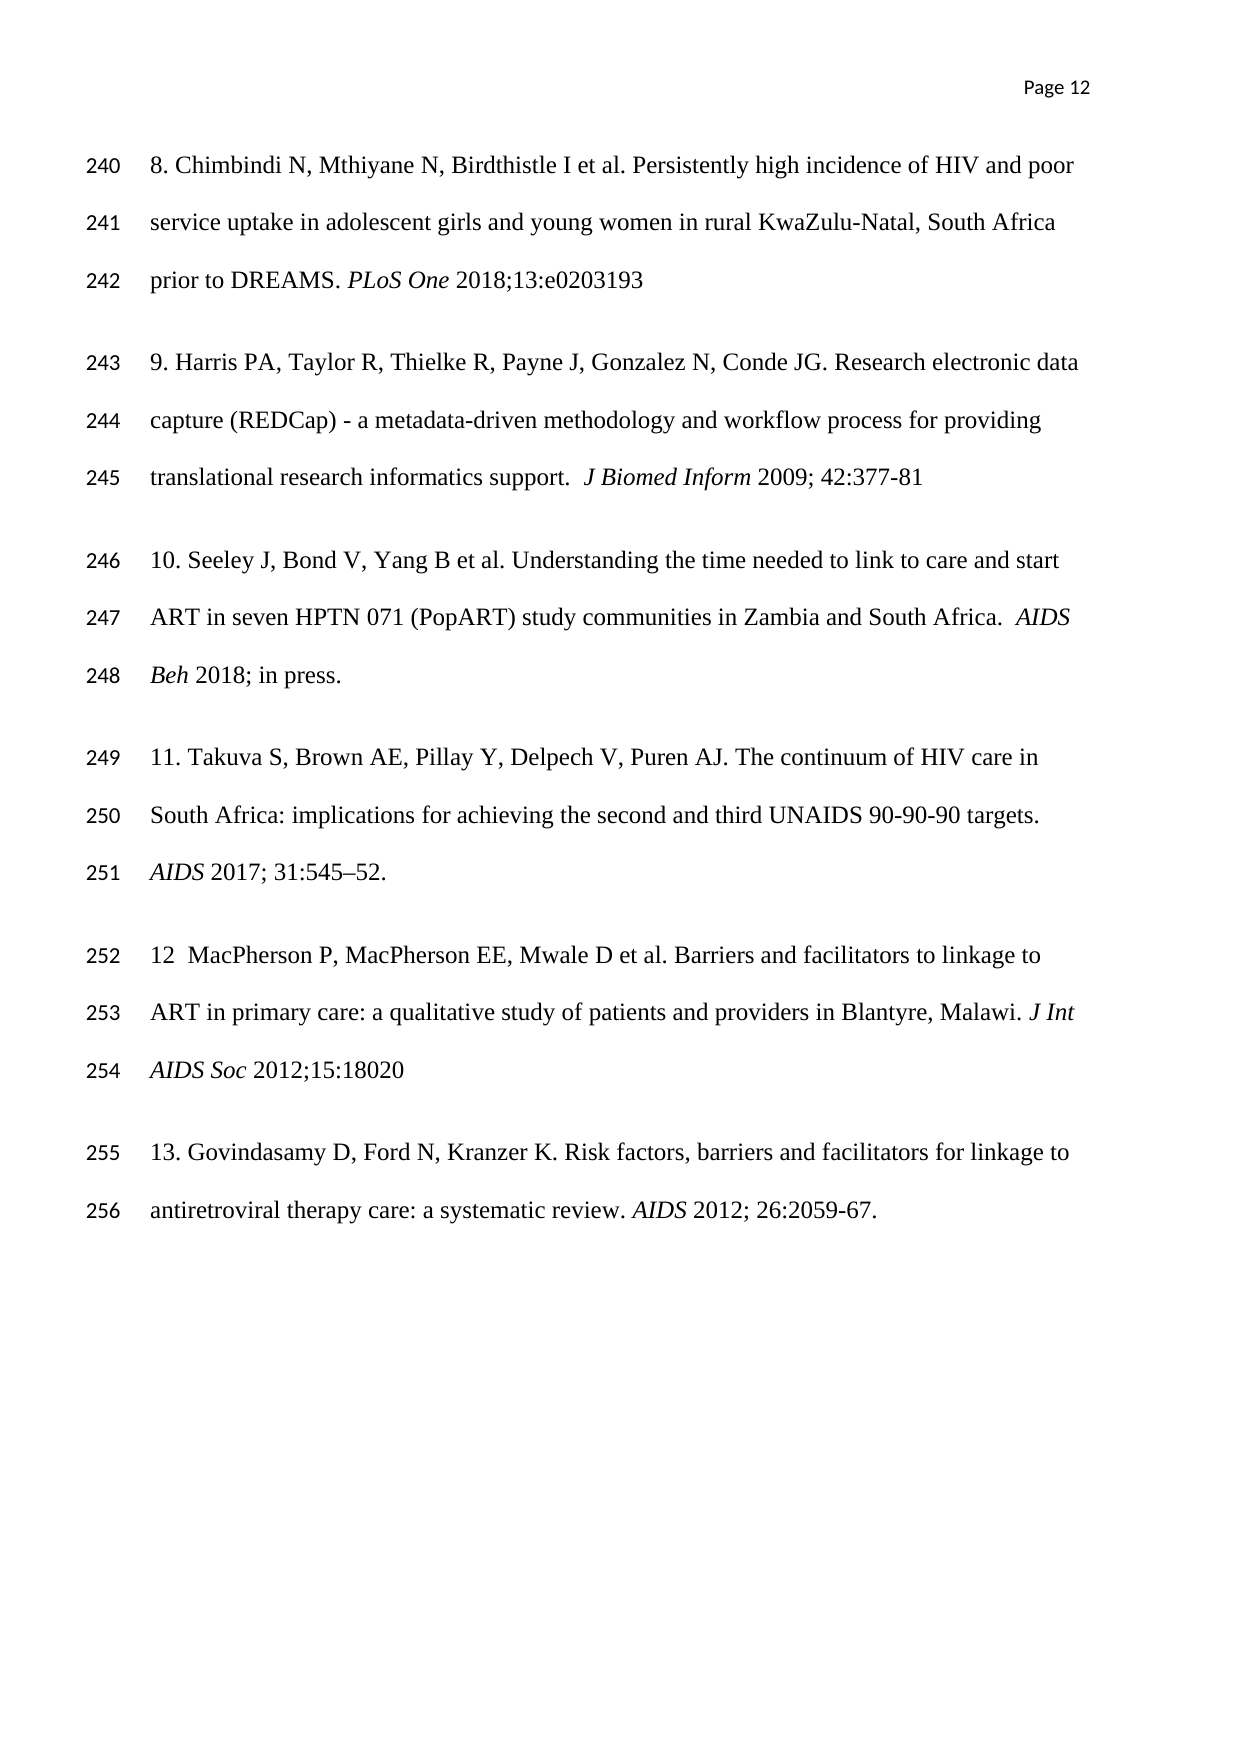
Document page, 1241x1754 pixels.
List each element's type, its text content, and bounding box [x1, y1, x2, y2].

text 11. Takuva S, Brown AE, Pillay Y, Delpech V, Puren AJ. The continuum of HIV care in South Africa: implications for achieving the second and third UNAIDS 90-90-90 targets. AIDS 2017; 31:545–52. [150, 742, 1090, 886]
text 10. Seeley J, Bond V, Yang B et al. Understanding the time needed to link to care and start ART in seven HPTN 071 (PopART) study communities in Zambia and South Africa. AIDS Beh 2018; in press. [150, 545, 1090, 689]
text 13. Govindasamy D, Ford N, Kranzer K. Risk factors, barriers and facilitators for linkage to antiretroviral therapy care: a systematic review. AIDS 2012; 26:2059-67. [150, 1137, 1090, 1224]
text 9. Harris PA, Taylor R, Thielke R, Payne J, Gonzalez N, Conde JG. Research electronic data capture (REDCap) - a metadata-driven methodology and workflow process for providing translational research informatics support. J Biomed Inform 2009; 42:377-81 [150, 347, 1090, 491]
text 8. Chimbindi N, Mthiyane N, Birdthistle I et al. Persistently high incidence of HIV and poor service uptake in adolescent girls and young women in rural KwaZulu-Natal, South Africa prior to DREAMS. PLoS One 2018;13:e0203193 [150, 150, 1090, 294]
text 12 MacPherson P, MacPherson EE, Mwale D et al. Barriers and facilitators to linkage to ART in primary care: a qualitative study of patients and providers in Blantyre, Malawi. J Int AIDS Soc 2012;15:18020 [150, 940, 1090, 1084]
